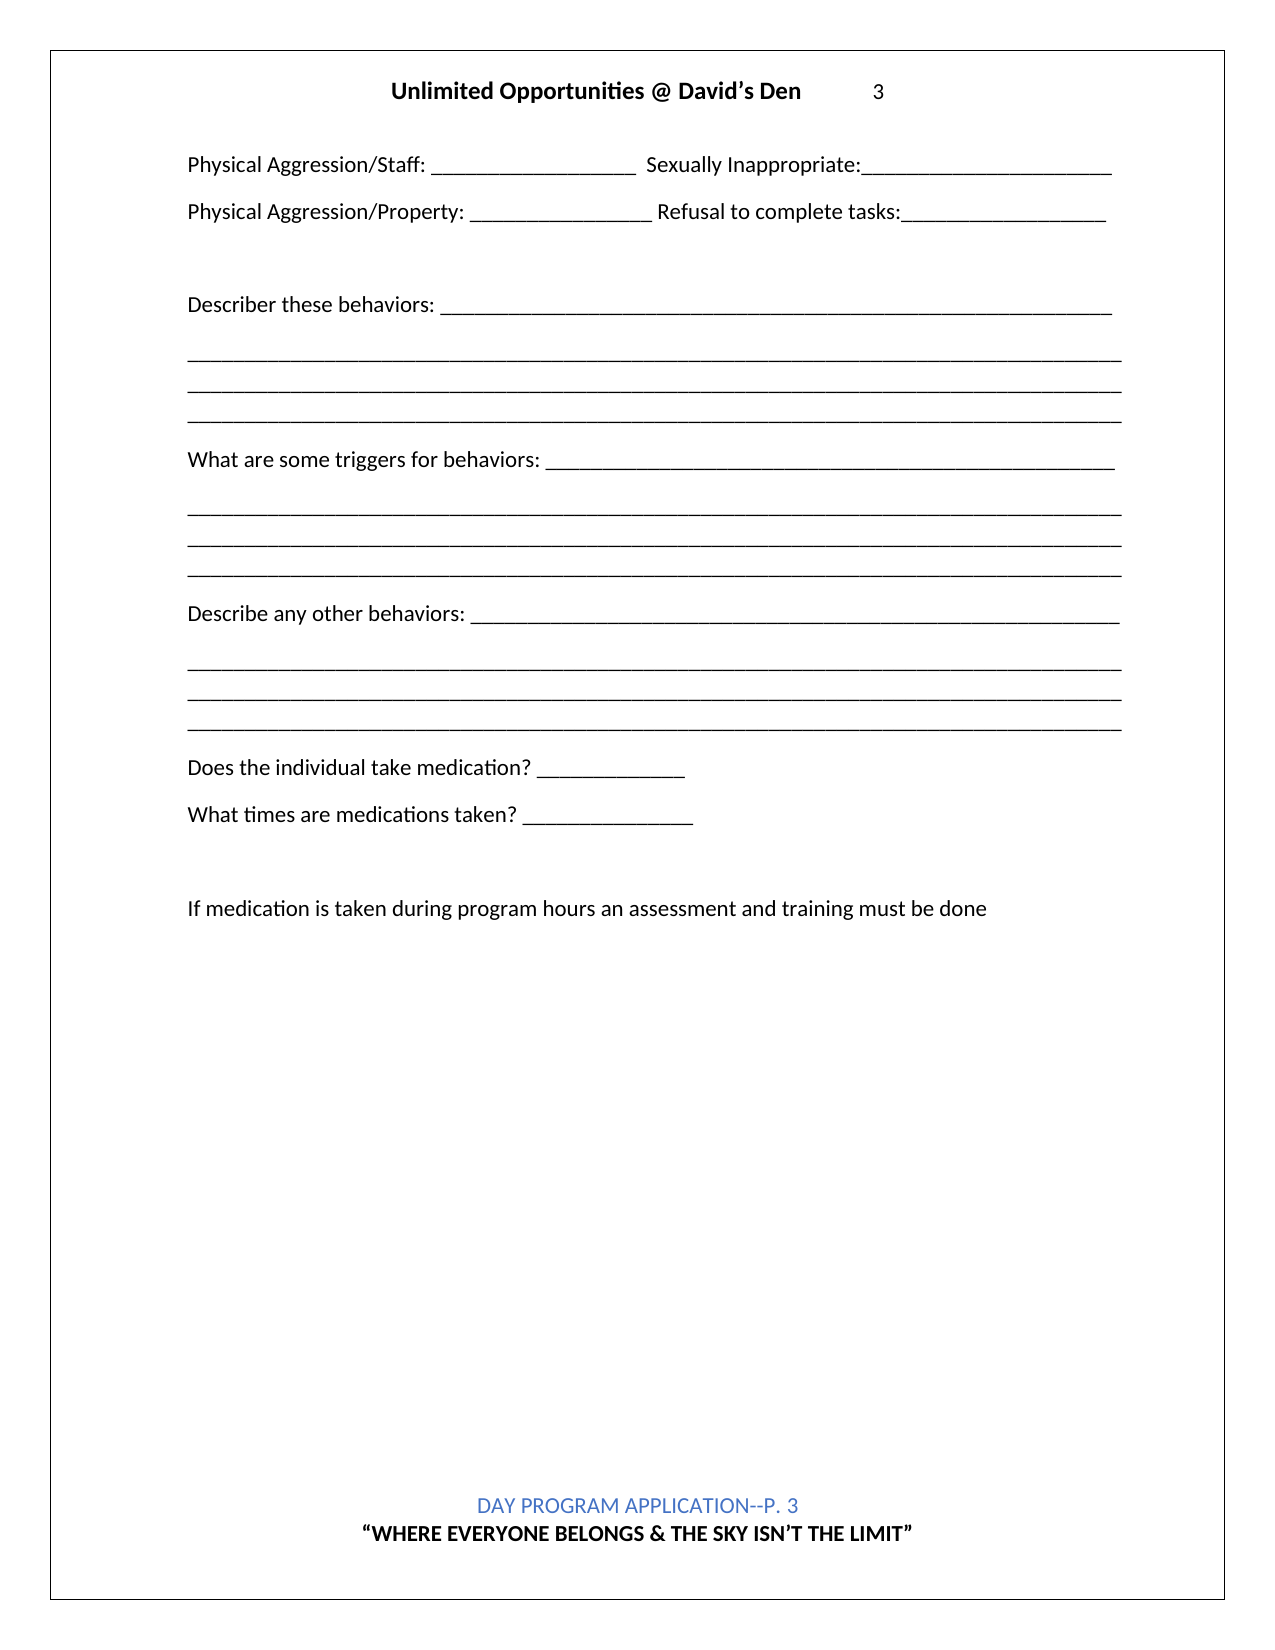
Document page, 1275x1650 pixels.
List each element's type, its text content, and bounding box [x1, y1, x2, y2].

text Describer these behaviors: ___________________________________________________________ [187, 291, 1125, 319]
text Physical Aggression/Property: ________________ Refusal to complete tasks:__________________ [187, 197, 1125, 225]
text Physical Aggression/Staff: __________________ Sexually Inappropriate:______________________ [187, 150, 1125, 178]
text Does the individual take medication? _____________ [187, 753, 1125, 781]
text Describe any other behaviors: _________________________________________________________ [187, 599, 1125, 627]
text ______________________________________________________________________________________________________________________________________________________________________________________________________________________________________________________ [187, 646, 1125, 734]
text ______________________________________________________________________________________________________________________________________________________________________________________________________________________________________________________ [187, 492, 1125, 580]
text If medication is taken during program hours an assessment and training must be done [187, 894, 1125, 922]
text ______________________________________________________________________________________________________________________________________________________________________________________________________________________________________________________ [187, 337, 1125, 426]
text What are some triggers for behaviors: __________________________________________________ [187, 445, 1125, 473]
text What times are medications taken? _______________ [187, 800, 1125, 828]
